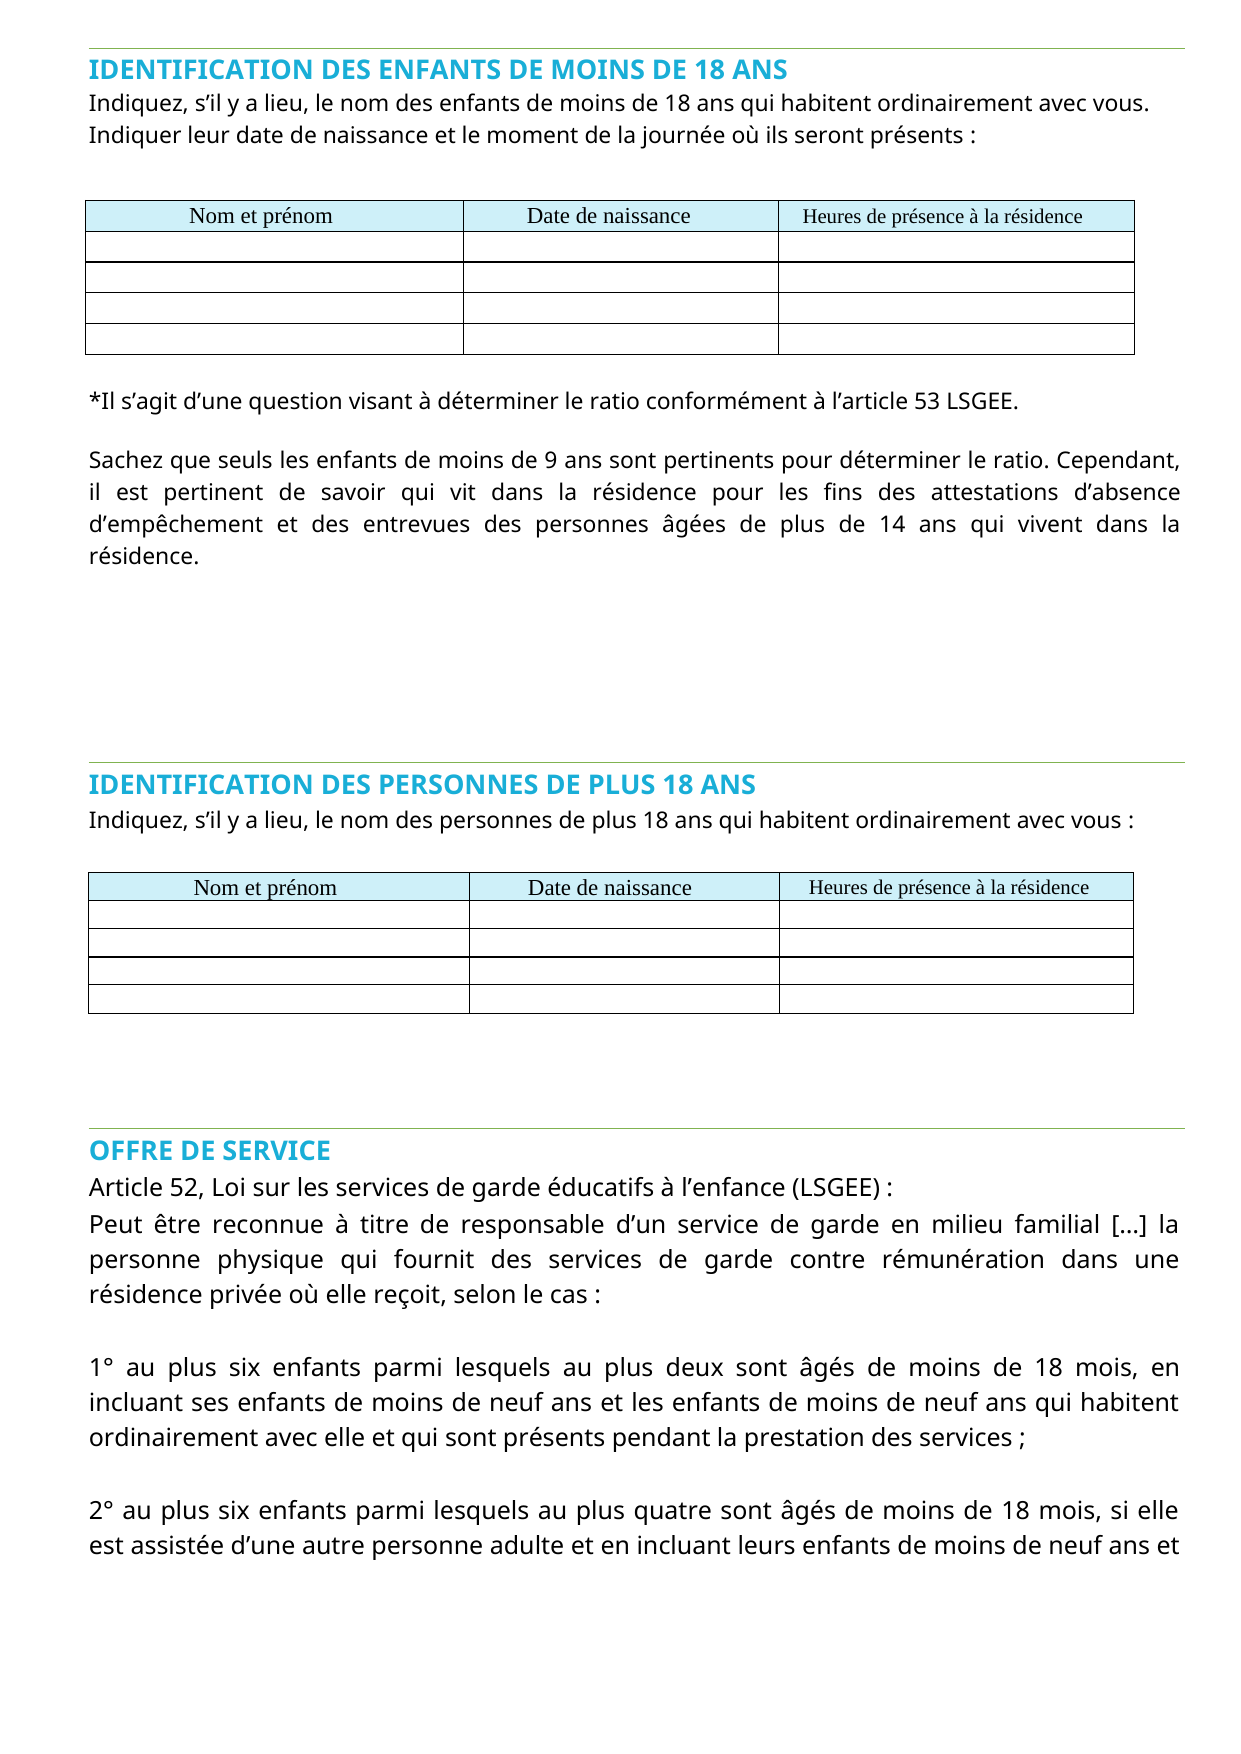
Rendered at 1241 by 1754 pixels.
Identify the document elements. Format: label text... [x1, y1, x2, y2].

table_cell [89, 929, 469, 956]
table_header Nom et prénom [86, 201, 463, 231]
table_cell [780, 901, 1133, 928]
table_cell [464, 324, 778, 354]
table_cell [779, 293, 1134, 323]
table_cell [780, 929, 1133, 956]
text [89, 1493, 1181, 1561]
text 1° au plus six enfants parmi lesquels au plus deux sont âgés de moins de 18 mois, en incluant ses enfants de moins de neuf ans et les enfants de moins de neuf ans qui habitent ordinairement avec elle et qui sont présents pendant la prestation des services ; [89, 1350, 1181, 1453]
text Indiquez, s’il y a lieu, le nom des personnes de plus 18 ans qui habitent ordinairement avec vous : [89, 804, 1200, 836]
table_cell [86, 232, 463, 261]
table_cell [470, 901, 779, 928]
table_cell [780, 958, 1133, 984]
table_header Heures de présence à la résidence [779, 201, 1134, 231]
table_cell [464, 293, 778, 323]
table_header Date de naissance [470, 873, 779, 900]
table_cell [779, 324, 1134, 354]
table_cell [86, 293, 463, 323]
table_cell [470, 929, 779, 956]
table_cell [89, 901, 469, 928]
table_header Nom et prénom [89, 873, 469, 900]
text Sachez que seuls les enfants de moins de 9 ans sont pertinents pour déterminer le ratio. Cependant, il est pertinent de savoir qui vit dans la résidence pour les fins des attestations d’absence d’empêchement et des entrevues des personnes âgées de plus de 14 ans qui vivent dans la résidence. [89, 444, 1181, 571]
table_cell [464, 263, 778, 292]
subtitle Identification des enfants de moins de 18 ans [89, 49, 1185, 87]
table_cell [86, 324, 463, 354]
table_cell [89, 985, 469, 1012]
table_cell [89, 958, 469, 984]
text *Il s’agit d’une question visant à déterminer le ratio conformément à l’article 53 LSGEE. [89, 385, 1181, 416]
table_cell [780, 985, 1133, 1012]
table_cell [86, 263, 463, 292]
table_cell [470, 958, 779, 984]
table_header Date de naissance [464, 201, 778, 231]
subtitle Identification des personnes de plus 18 ans [89, 763, 1185, 802]
table_cell [464, 232, 778, 261]
table_cell [779, 263, 1134, 292]
table_header Heures de présence à la résidence [780, 873, 1133, 900]
subtitle Offre de service [89, 1129, 1185, 1168]
text Article 52, Loi sur les services de garde éducatifs à l’enfance (LSGEE) : [89, 1170, 1181, 1204]
table_cell [470, 985, 779, 1012]
text Indiquez, s’il y a lieu, le nom des enfants de moins de 18 ans qui habitent ordinairement avec vous. Indiquer leur date de naissance et le moment de la journée où ils seront présents : [89, 87, 1185, 150]
table_cell [779, 232, 1134, 261]
text Peut être reconnue à titre de responsable d’un service de garde en milieu familial […] la personne physique qui fournit des services de garde contre rémunération dans une résidence privée où elle reçoit, selon le cas : [89, 1207, 1181, 1310]
